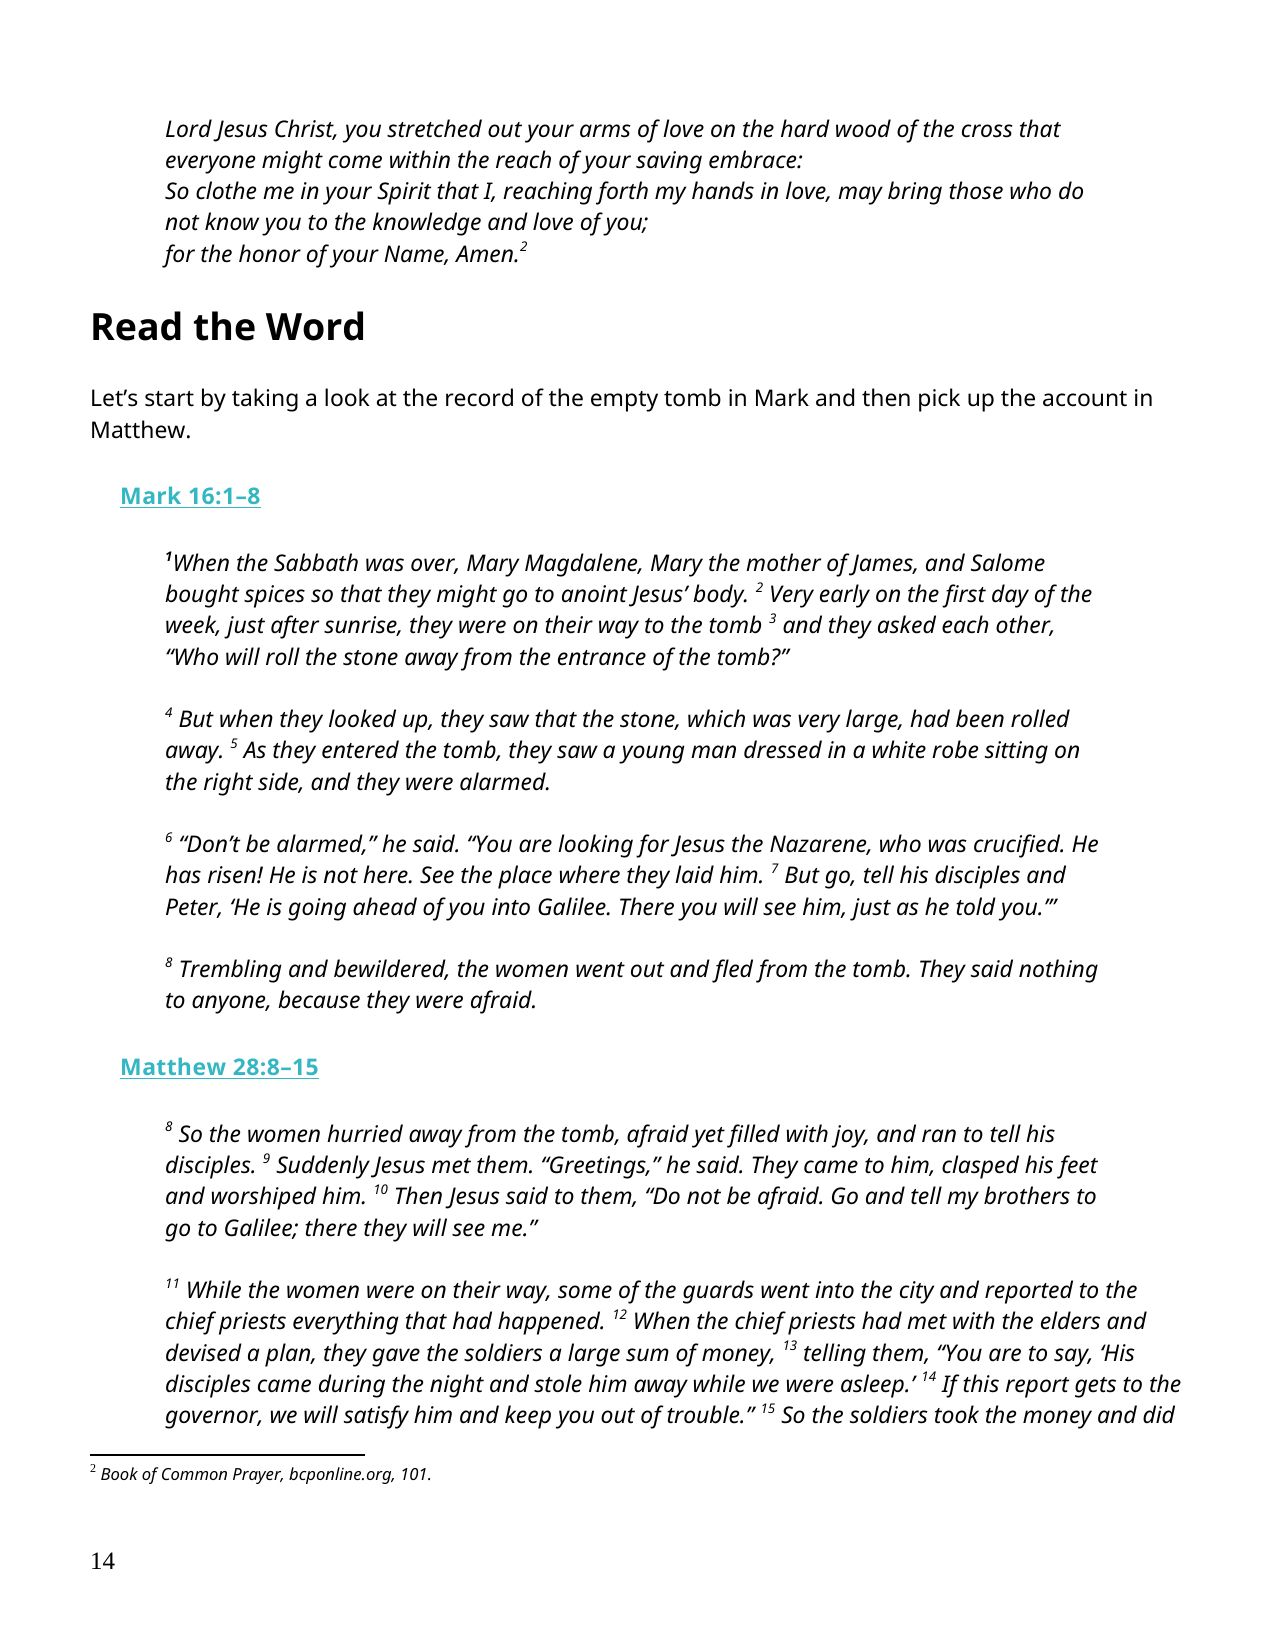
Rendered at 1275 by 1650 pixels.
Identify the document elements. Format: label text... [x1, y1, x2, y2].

text So clothe me in your Spirit that I, reaching forth my hands in love, may bring those who do not know you to the knowledge and love of you; [165, 175, 1114, 237]
text 6 “Don’t be alarmed,” he said. “You are looking for Jesus the Nazarene, who was crucified. He has risen! He is not here. See the place where they laid him. 7 But go, tell his disciples and Peter, ‘He is going ahead of you into Galilee. There you will see him, just as he told you.’” [165, 828, 1114, 922]
text Let’s start by taking a look at the record of the empty tomb in Mark and then pick up the account in Matthew. [90, 382, 1185, 445]
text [165, 1274, 1185, 1430]
subtitle Matthew 28:8–15 [120, 1047, 1185, 1082]
text 1When the Sabbath was over, Mary Magdalene, Mary the mother of James, and Salome bought spices so that they might go to anoint Jesus’ body. 2 Very early on the first day of the week, just after sunrise, they were on their way to the tomb 3 and they asked each other, “Who will roll the stone away from the entrance of the tomb?” [165, 547, 1114, 672]
subtitle Mark 16:1–8 [120, 476, 1185, 511]
text Read the Word [90, 300, 1185, 351]
text 8 Trembling and bewildered, the women went out and fled from the tomb. They said nothing to anyone, because they were afraid. [165, 953, 1114, 1016]
text 8 So the women hurried away from the tomb, afraid yet filled with joy, and ran to tell his disciples. 9 Suddenly Jesus met them. “Greetings,” he said. They came to him, clasped his feet and worshiped him. 10 Then Jesus said to them, “Do not be afraid. Go and tell my brothers to go to Galilee; there they will see me.” [165, 1118, 1114, 1243]
text for the honor of your Name, Amen. [165, 237, 1114, 269]
text 4 But when they looked up, they saw that the stone, which was very large, had been rolled away. 5 As they entered the tomb, they saw a young man dressed in a white robe sitting on the right side, and they were alarmed. [165, 703, 1114, 797]
text Lord Jesus Christ, you stretched out your arms of love on the hard wood of the cross that everyone might come within the reach of your saving embrace: [165, 112, 1114, 175]
